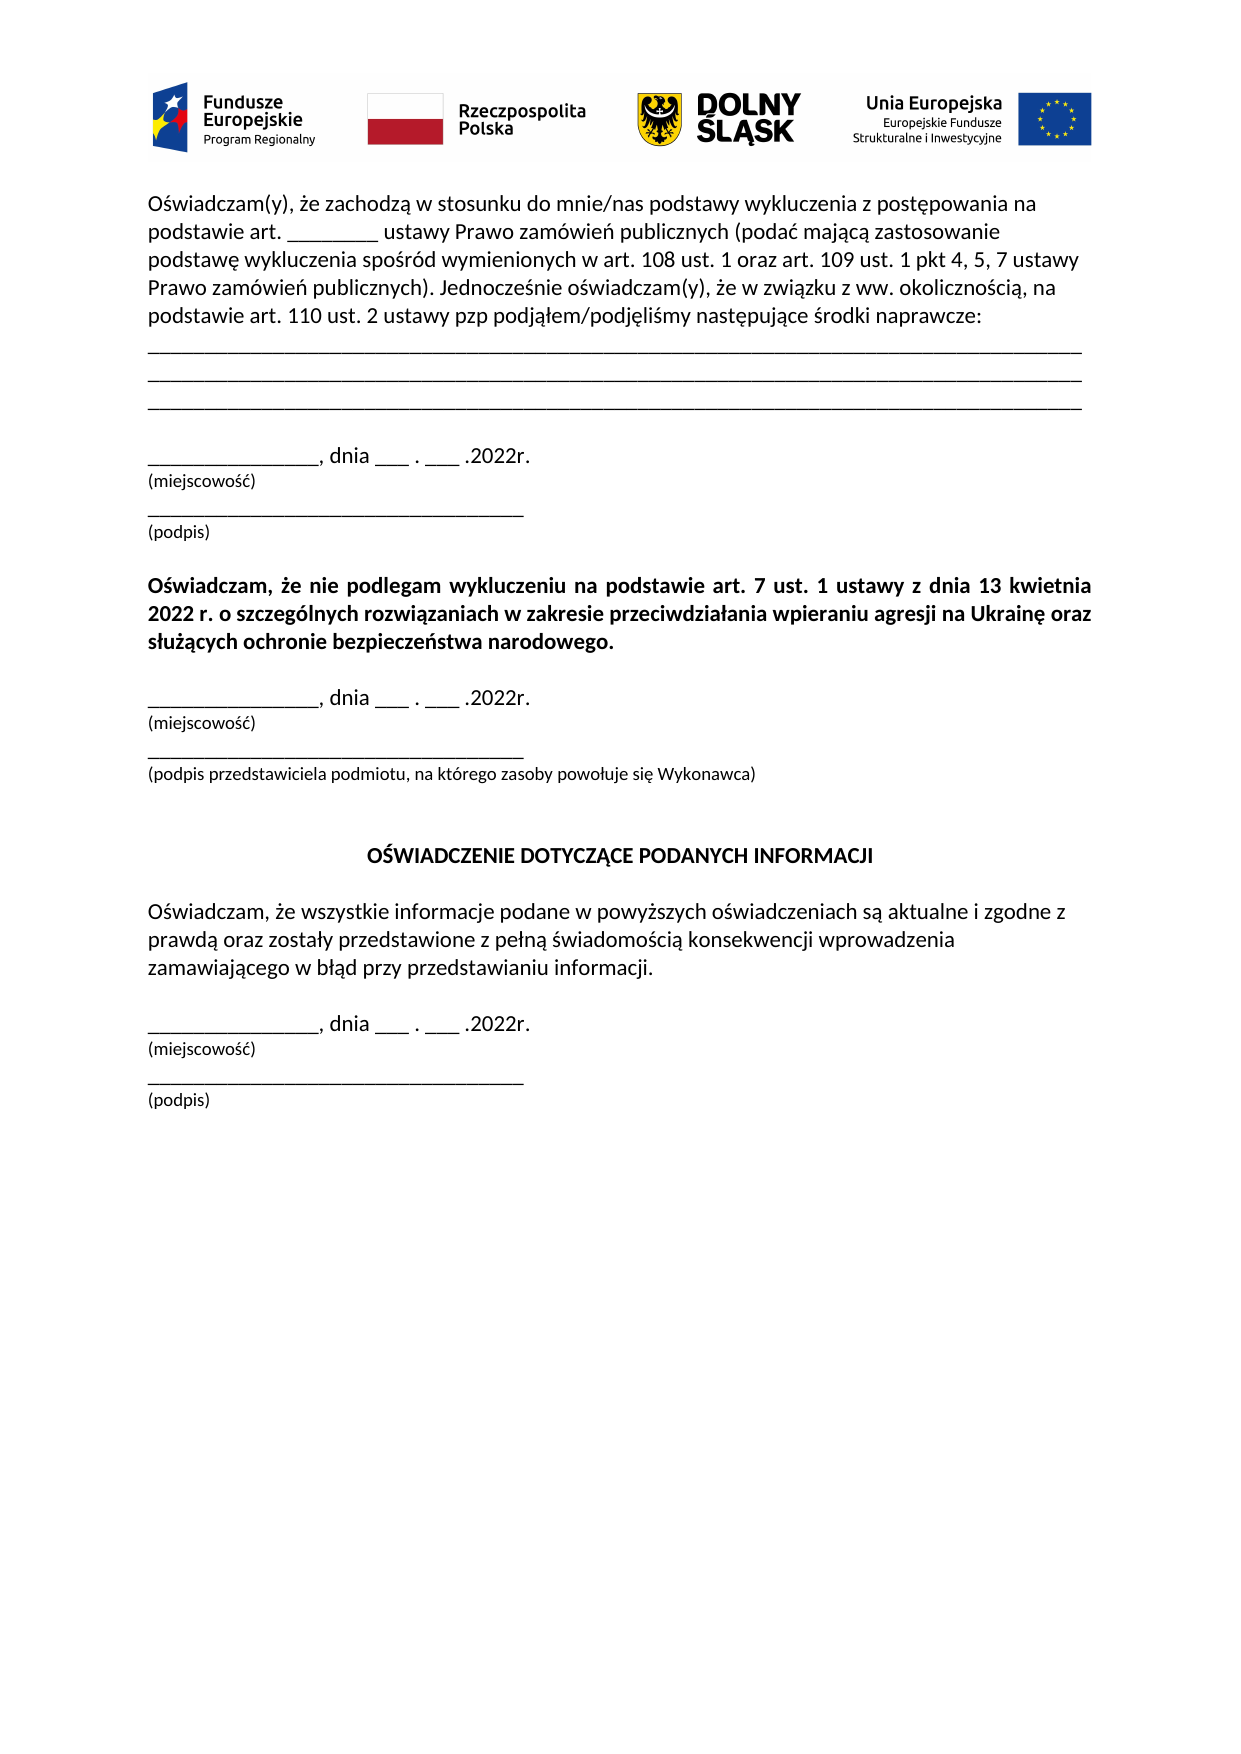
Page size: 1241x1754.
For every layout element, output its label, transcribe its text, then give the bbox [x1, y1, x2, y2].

text _______________, dnia ___ . ___ .2022r. (miejscowość) _________________________________ (podpis przedstawiciela podmiotu, na którego zasoby powołuje się Wykonawca) [148, 683, 1093, 785]
picture [147, 73, 1092, 162]
text OŚWIADCZENIE DOTYCZĄCE PODANYCH INFORMACJI [148, 841, 1093, 869]
text Oświadczam(y), że zachodzą w stosunku do mnie/nas podstawy wykluczenia z postępowania na podstawie art. ________ ustawy Prawo zamówień publicznych (podać mającą zastosowanie podstawę wykluczenia spośród wymienionych w art. 108 ust. 1 oraz art. 109 ust. 1 pkt 4, 5, 7 ustawy Prawo zamówień publicznych). Jednocześnie oświadczam(y), że w związku z ww. okolicznością, na podstawie art. 110 ust. 2 ustawy pzp podjąłem/podjęliśmy następujące środki naprawcze: ______________________________________________________________________________________________________________________________________________________________________________________________________________________________________________________ _______________, dnia ___ . ___ .2022r. (miejscowość) _________________________________ (podpis) [148, 189, 1093, 571]
text Oświadczam, że wszystkie informacje podane w powyższych oświadczeniach są aktualne i zgodne z prawdą oraz zostały przedstawione z pełną świadomością konsekwencji wprowadzenia zamawiającego w błąd przy przedstawianiu informacji. _______________, dnia ___ . ___ .2022r. (miejscowość) _________________________________ (podpis) [148, 869, 1093, 1111]
text Oświadczam, że nie podlegam wykluczeniu na podstawie art. 7 ust. 1 ustawy z dnia 13 kwietnia 2022 r. o szczególnych rozwiązaniach w zakresie przeciwdziałania wpieraniu agresji na Ukrainę oraz służących ochronie bezpieczeństwa narodowego. [148, 571, 1093, 655]
